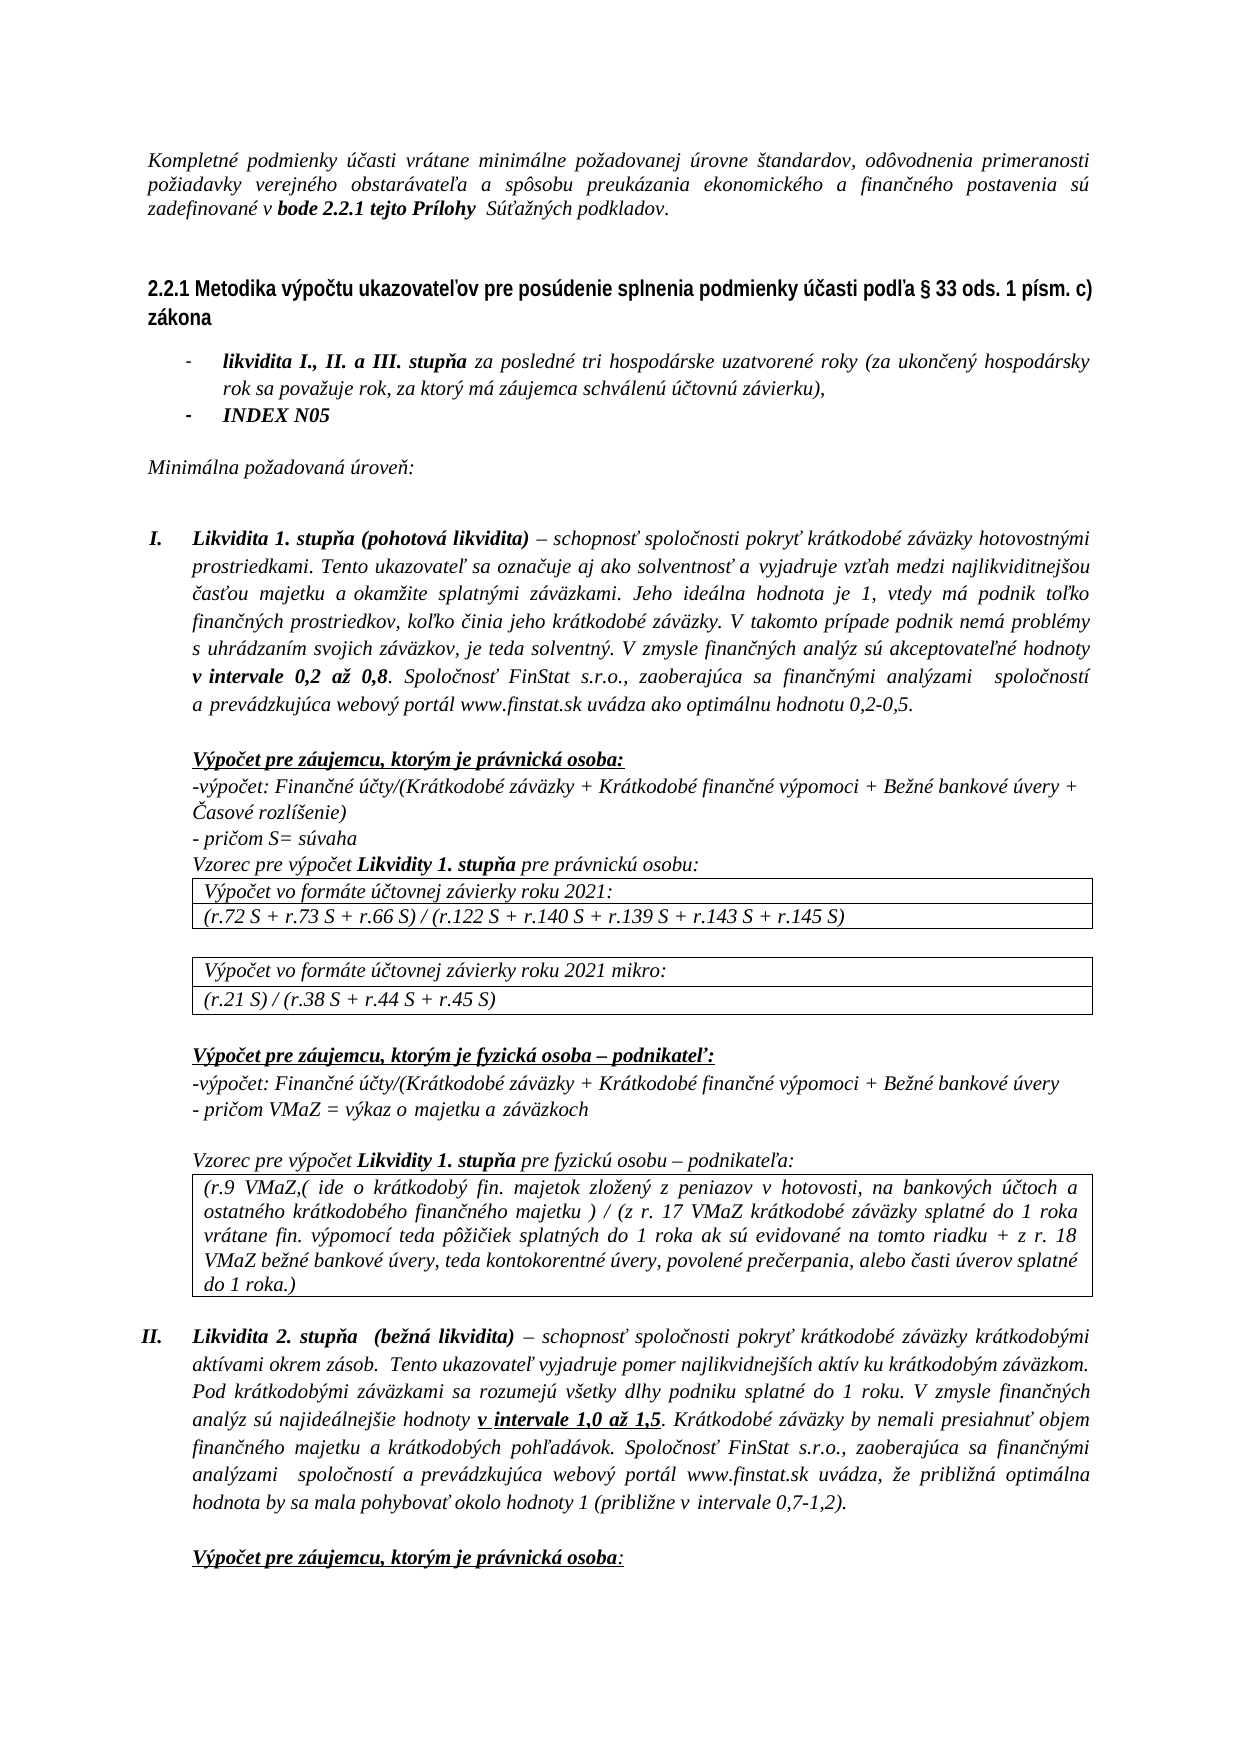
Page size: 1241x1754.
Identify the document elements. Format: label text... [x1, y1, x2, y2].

table_header (r.9 VMaZ,( ide o krátkodobý fin. majetok zložený z peniazov v hotovosti, na bankových účtoch a ostatného krátkodobého finančného majetku ) / (z r. 17 VMaZ krátkodobé záväzky splatné do 1 roka vrátane fin. výpomocí teda pôžičiek splatných do 1 roka ak sú evidované na tomto riadku + z r. 18 VMaZ bežné bankové úvery, teda kontokorentné úvery, povolené prečerpania, alebo časti úverov splatné do 1 roka.) [193, 1175, 1092, 1296]
text -výpočet: Finančné účty/(Krátkodobé záväzky + Krátkodobé finančné výpomoci + Bežné bankové úvery + Časové rozlíšenie) [192, 774, 1093, 824]
text Vzorec pre výpočet Likvidity 1. stupňa pre fyzickú osobu – podnikateľa: [192, 1148, 1093, 1172]
table_header Výpočet vo formáte účtovnej závierky roku 2021: [193, 879, 1092, 903]
text -výpočet: Finančné účty/(Krátkodobé záväzky + Krátkodobé finančné výpomoci + Bežné bankové úvery [192, 1071, 1093, 1094]
table_header Výpočet vo formáte účtovnej závierky roku 2021 mikro: [193, 958, 1092, 986]
list INDEX N05 [185, 402, 1093, 427]
table_cell (r.21 S) / (r.38 S + r.44 S + r.45 S) [193, 987, 1092, 1014]
text Vzorec pre výpočet Likvidity 1. stupňa pre právnickú osobu: [192, 852, 1093, 876]
table_cell (r.72 S + r.73 S + r.66 S) / (r.122 S + r.140 S + r.139 S + r.143 S + r.145 S) [193, 904, 1092, 928]
text Výpočet pre záujemcu, ktorým je právnická osoba: [192, 747, 1098, 771]
text 2.2.1 Metodika výpočtu ukazovateľov pre posúdenie splnenia podmienky účasti podľa § 33 ods. 1 písm. c) zákona [148, 275, 1093, 330]
list likvidita I., II. a III. stupňa za posledné tri hospodárske uzatvorené roky (za ukončený hospodársky rok sa považuje rok, za ktorý má záujemca schválenú účtovnú závierku), [185, 349, 1093, 400]
list Likvidita 2. stupňa (bežná likvidita) – schopnosť spoločnosti pokryť krátkodobé záväzky krátkodobými aktívami okrem zásob. Tento ukazovateľ vyjadruje pomer najlikvidnejších aktív ku krátkodobým záväzkom. Pod krátkodobými záväzkami sa rozumejú všetky dlhy podniku splatné do 1 roku. V zmysle finančných analýz sú najideálnejšie hodnoty v intervale 1,0 až 1,5. Krátkodobé záväzky by nemali presiahnuť objem finančného majetku a krátkodobých pohľadávok. Spoločnosť FinStat s.r.o., zaoberajúca sa finančnými analýzami spoločností a prevádzkujúca webový portál www.finstat.sk uvádza, že približná optimálna hodnota by sa mala pohybovať okolo hodnoty 1 (približne v intervale 0,7-1,2). [162, 1324, 1093, 1514]
text - pričom VMaZ = výkaz o majetku a záväzkoch [192, 1096, 1093, 1121]
text - pričom S= súvaha [192, 826, 1093, 850]
text Výpočet pre záujemcu, ktorým je fyzická osoba – podnikateľ: [192, 1043, 1098, 1067]
text Kompletné podmienky účasti vrátane minimálne požadovanej úrovne štandardov, odôvodnenia primeranosti požiadavky verejného obstarávateľa a spôsobu preukázania ekonomického a finančného postavenia sú zadefinované v bode 2.2.1 tejto Prílohy Súťažných podkladov. [148, 148, 1093, 220]
list Likvidita 1. stupňa (pohotová likvidita) – schopnosť spoločnosti pokryť krátkodobé záväzky hotovostnými prostriedkami. Tento ukazovateľ sa označuje aj ako solventnosť a vyjadruje vzťah medzi najlikviditnejšou časťou majetku a okamžite splatnými záväzkami. Jeho ideálna hodnota je 1, vtedy má podnik toľko finančných prostriedkov, koľko činia jeho krátkodobé záväzky. V takomto prípade podnik nemá problémy s uhrádzaním svojich záväzkov, je teda solventný. V zmysle finančných analýz sú akceptovateľné hodnoty v intervale 0,2 až 0,8. Spoločnosť FinStat s.r.o., zaoberajúca sa finančnými analýzami spoločností a prevádzkujúca webový portál www.finstat.sk uvádza ako optimálnu hodnotu 0,2-0,5. [162, 526, 1093, 716]
text Výpočet pre záujemcu, ktorým je právnická osoba: [192, 1545, 1098, 1569]
text Minimálna požadovaná úroveň: [148, 455, 1093, 479]
